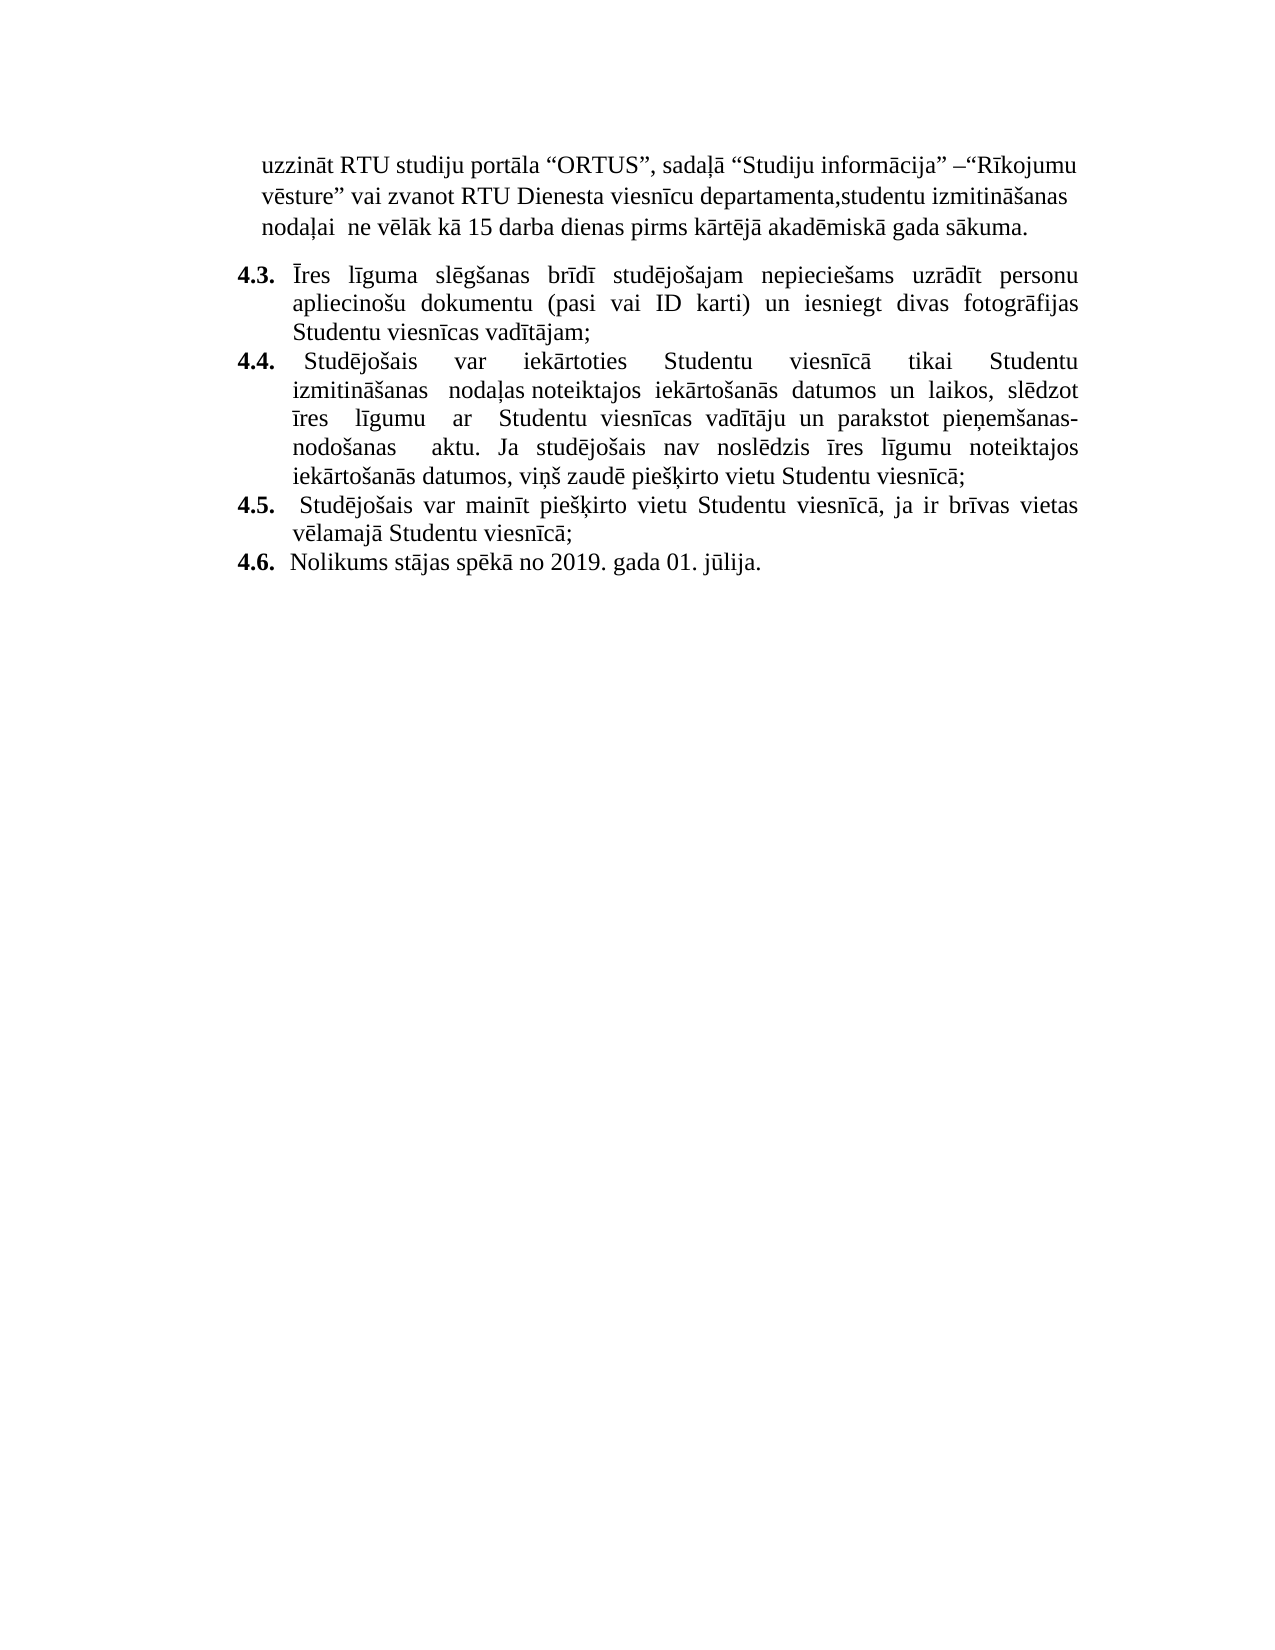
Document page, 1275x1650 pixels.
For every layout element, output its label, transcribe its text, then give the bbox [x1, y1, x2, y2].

text 4.4. Studējošais var iekārtoties Studentu viesnīcā tikai Studentu izmitināšanas nodaļas noteiktajos iekārtošanās datumos un laikos, slēdzot īres līgumu ar Studentu viesnīcas vadītāju un parakstot pieņemšanas-nodošanas aktu. Ja studējošais nav noslēdzis īres līgumu noteiktajos iekārtošanās datumos, viņš zaudē piešķirto vietu Studentu viesnīcā; [237, 346, 1079, 490]
text 4.3. Īres līguma slēgšanas brīdī studējošajam nepieciešams uzrādīt personu apliecinošu dokumentu (pasi vai ID karti) un iesniegt divas fotogrāfijas Studentu viesnīcas vadītājam; [237, 260, 1079, 346]
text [261, 150, 1087, 241]
text 4.5. Studējošais var mainīt piešķirto vietu Studentu viesnīcā, ja ir brīvas vietas vēlamajā Studentu viesnīcā; [237, 490, 1079, 547]
text 4.6. Nolikums stājas spēkā no 2019. gada 01. jūlija. [237, 547, 1079, 576]
